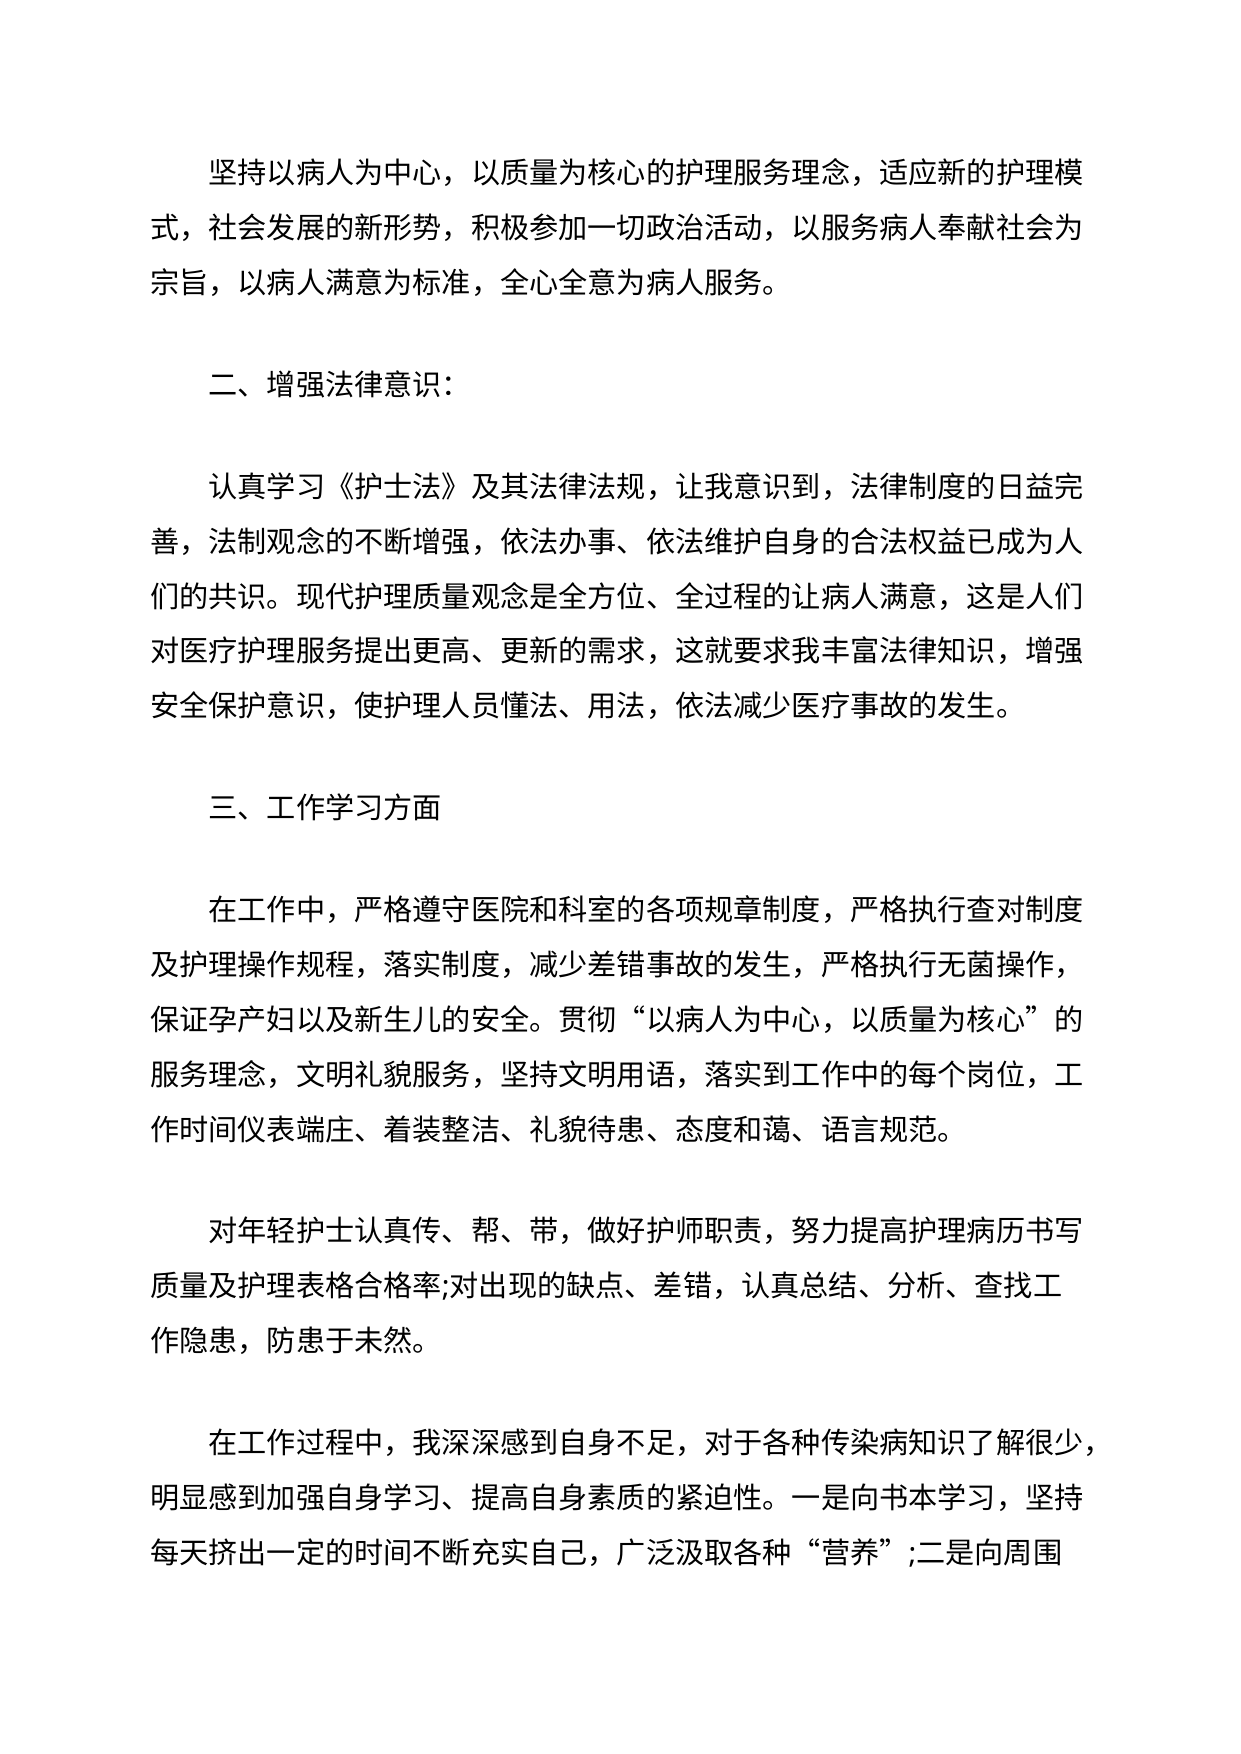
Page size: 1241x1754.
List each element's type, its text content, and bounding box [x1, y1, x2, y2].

text 坚持以病人为中心，以质量为核心的护理服务理念，适应新的护理模式，社会发展的新形势，积极参加一切政治活动，以服务病人奉献社会为宗旨，以病人满意为标准，全心全意为病人服务。 [150, 150, 1090, 302]
text 在工作中，严格遵守医院和科室的各项规章制度，严格执行查对制度及护理操作规程，落实制度，减少差错事故的发生，严格执行无菌操作，保证孕产妇以及新生儿的安全。贯彻“以病人为中心，以质量为核心”的服务理念，文明礼貌服务，坚持文明用语，落实到工作中的每个岗位，工作时间仪表端庄、着装整洁、礼貌待患、态度和蔼、语言规范。 [150, 886, 1090, 1148]
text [150, 1419, 1090, 1572]
text 对年轻护士认真传、帮、带，做好护师职责，努力提高护理病历书写质量及护理表格合格率;对出现的缺点、差错，认真总结、分析、查找工作隐患，防患于未然。 [150, 1208, 1090, 1360]
text 二、增强法律意识： [150, 362, 1090, 404]
text 三、工作学习方面 [150, 785, 1090, 827]
text 认真学习《护士法》及其法律法规，让我意识到，法律制度的日益完善，法制观念的不断增强，依法办事、依法维护自身的合法权益已成为人们的共识。现代护理质量观念是全方位、全过程的让病人满意，这是人们对医疗护理服务提出更高、更新的需求，这就要求我丰富法律知识，增强安全保护意识，使护理人员懂法、用法，依法减少医疗事故的发生。 [150, 463, 1090, 725]
